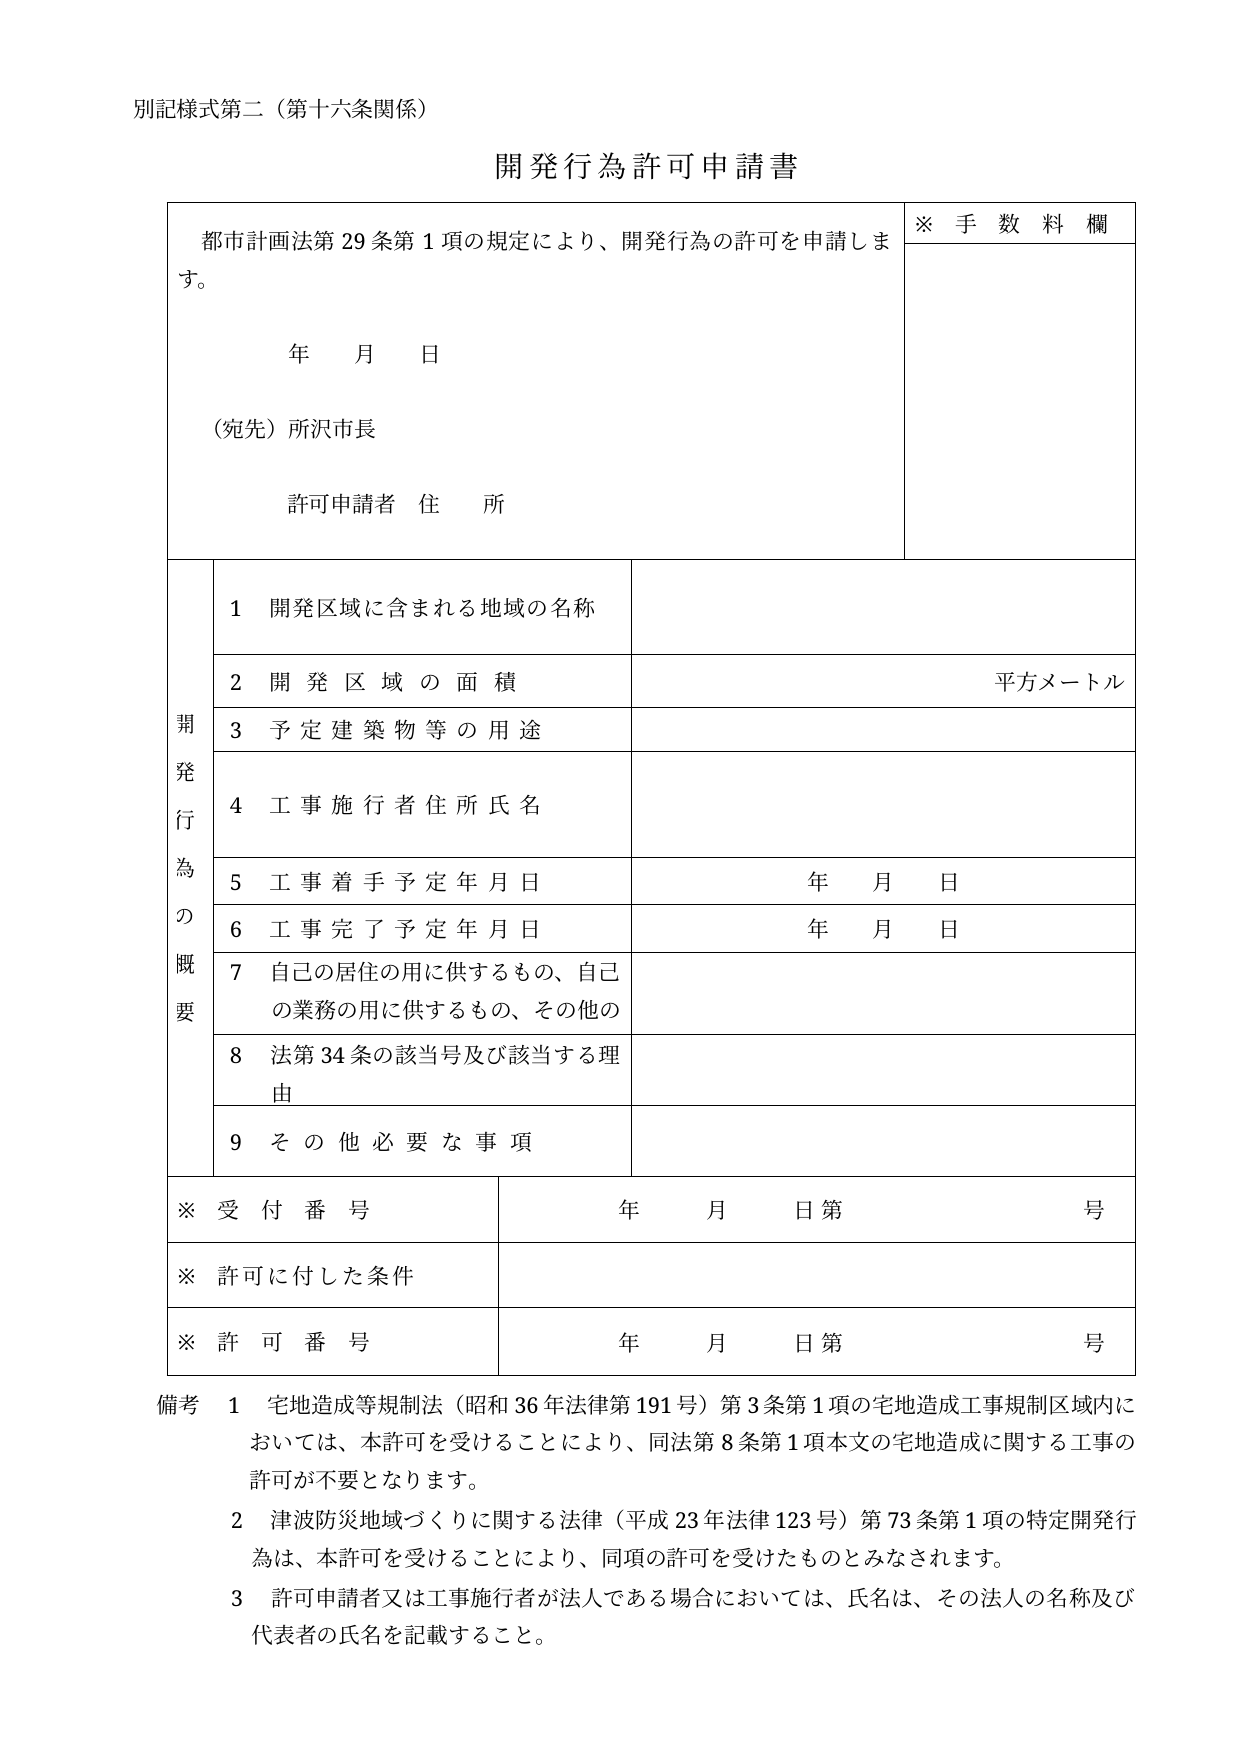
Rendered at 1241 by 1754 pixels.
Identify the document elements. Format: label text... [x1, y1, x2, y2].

table_cell 3 予定建築物等の用途 [214, 708, 631, 751]
table_cell [905, 244, 1135, 559]
table_cell 年 月 日 第 号 [499, 1177, 1135, 1242]
text 3 許可申請者又は工事施行者が法人である場合においては、氏名は、その法人の名称及び代表者の氏名を記載すること。 [231, 1578, 1137, 1653]
text 2 津波防災地域づくりに関する法律（平成23年法律123号）第73条第1項の特定開発行為は、本許可を受けることにより、同項の許可を受けたものとみなされます。 [231, 1500, 1137, 1575]
table_cell 開発行為の概要 [168, 560, 213, 1176]
table_cell 8 法第34条の該当号及び該当する理由 [214, 1035, 631, 1105]
table_cell ※ 受付番号 [168, 1177, 498, 1242]
table_cell [632, 752, 1135, 857]
table_cell 年 月 日 [632, 905, 1135, 952]
table_cell [632, 1106, 1135, 1176]
table_cell 2 開発区域の面積 [214, 655, 631, 707]
table_cell ※ 許可に付した条件 [168, 1243, 498, 1307]
table_header 都市計画法第29条第 1 項の規定により、開発行為の許可を申請します。 年 月 日 （宛先）所沢市長 許可申請者 住 所 氏 名 [168, 203, 904, 559]
text 別記様式第二（第十六条関係） [133, 89, 1137, 127]
table_cell 9 その他必要な事項 [214, 1106, 631, 1176]
table_cell 6 工事完了予定年月日 [214, 905, 631, 952]
table_cell [632, 1035, 1135, 1105]
text 備考 1 宅地造成等規制法（昭和36年法律第191号）第3条第1項の宅地造成工事規制区域内においては、本許可を受けることにより、同法第8条第1項本文の宅地造成に関する工事の許可が不要となります。 [156, 1385, 1137, 1498]
table_cell ※ 許可番号 [168, 1308, 498, 1375]
table_cell [632, 953, 1135, 1034]
table_cell 1 開発区域に含まれる地域の名称 [214, 560, 631, 654]
table_cell 5 工事着手予定年月日 [214, 858, 631, 904]
table_cell [632, 708, 1135, 751]
table_cell [632, 560, 1135, 654]
table_cell 年 月 日 第 号 [499, 1308, 1135, 1375]
table_cell 年 月 日 [632, 858, 1135, 904]
table_header ※ 手 数 料 欄 [905, 203, 1135, 243]
text 開発行為許可申請書 [156, 127, 1137, 202]
table_cell 7 自己の居住の用に供するもの、自己の業務の用に供するもの、その他のものの別 [214, 953, 631, 1034]
table_cell [499, 1243, 1135, 1307]
table_cell 平方メートル [632, 655, 1135, 707]
table_cell 4 工事施行者住所氏名 [214, 752, 631, 857]
